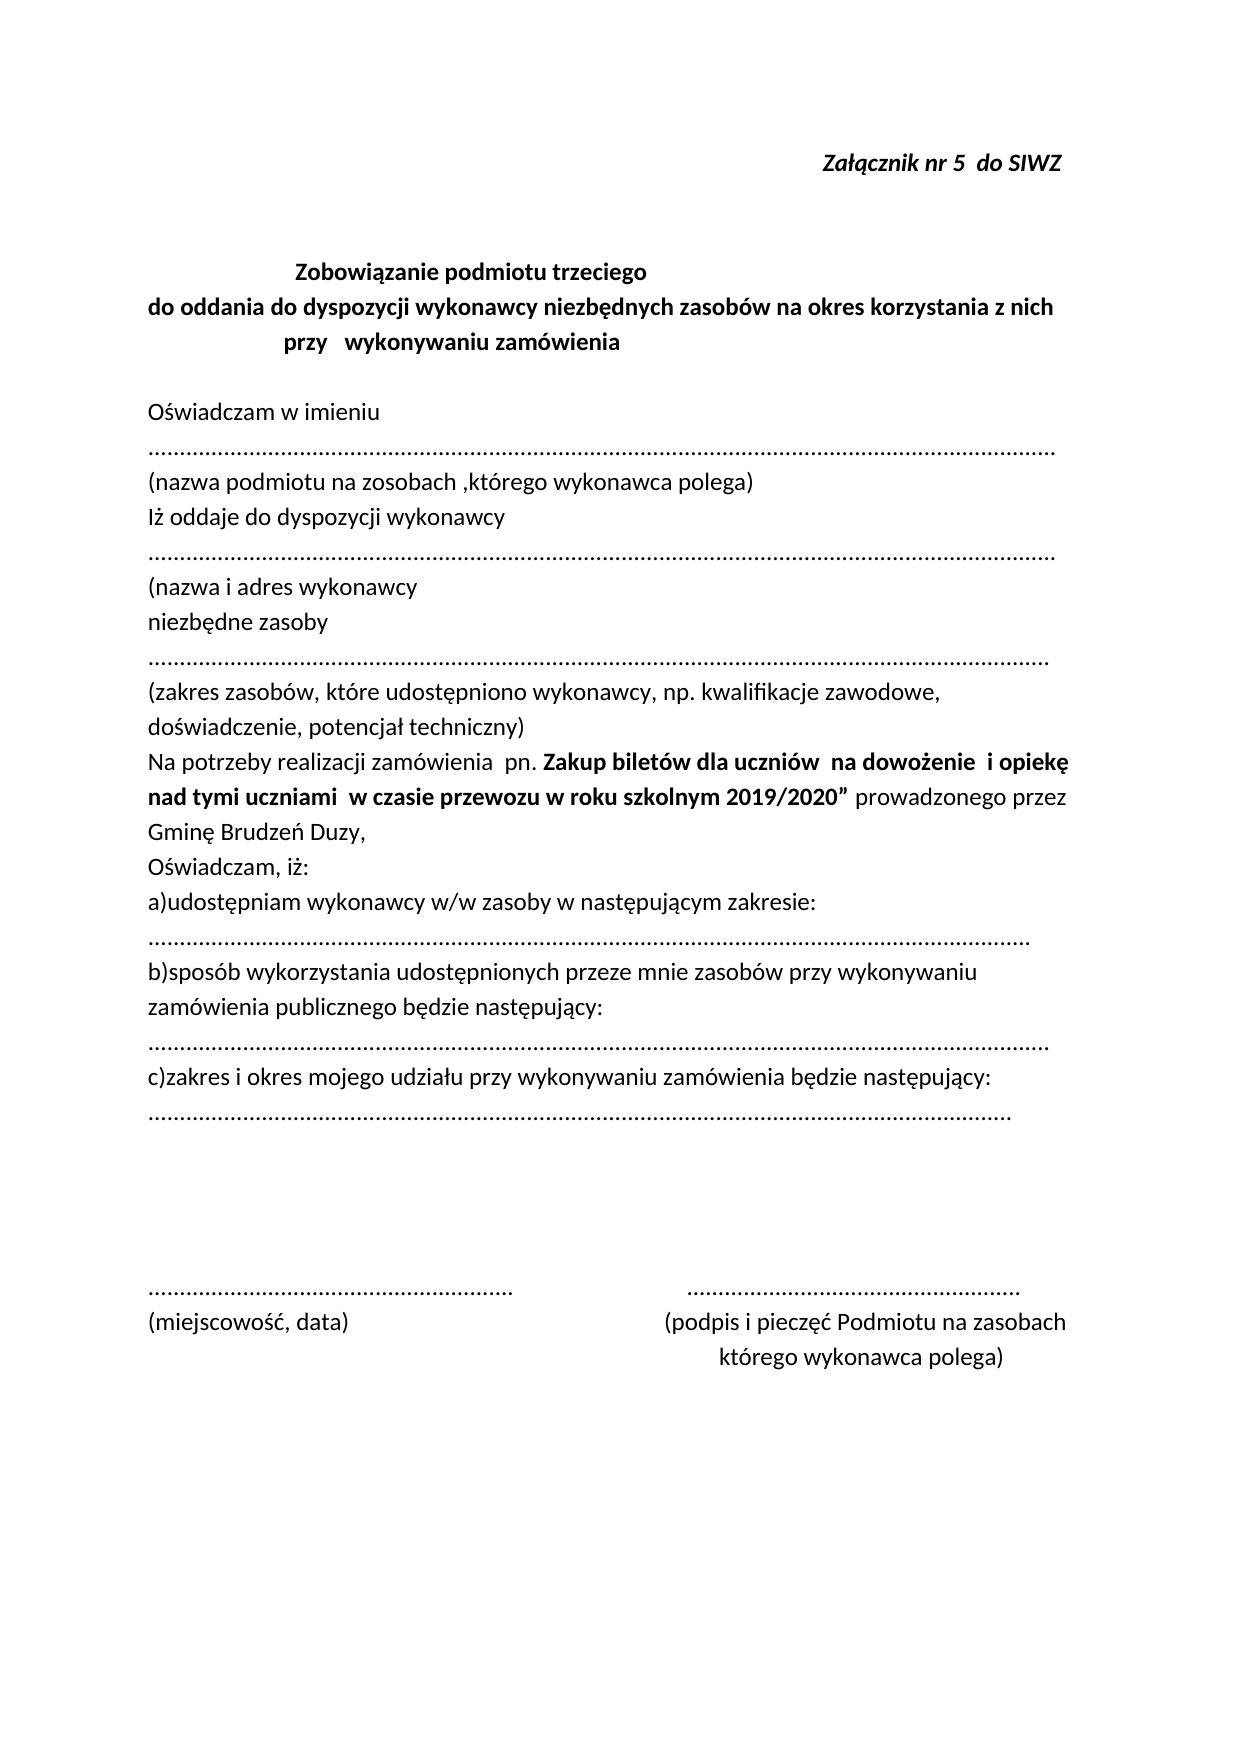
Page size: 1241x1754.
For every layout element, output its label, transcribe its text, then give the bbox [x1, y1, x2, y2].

text Załącznik nr 5 do SIWZ [823, 148, 1093, 178]
text ............................................................................................................................................ [148, 921, 1093, 952]
text którego wykonawca polega) [148, 1341, 1093, 1372]
text Iż oddaje do dyspozycji wykonawcy [148, 501, 1093, 532]
text ......................................................................................................................................... [148, 1096, 1093, 1127]
text ............................................................................................................................................... [148, 641, 1093, 672]
text c)zakres i okres mojego udziału przy wykonywaniu zamówienia będzie następujący: [148, 1061, 1093, 1092]
text niezbędne zasoby [148, 606, 1093, 637]
text Oświadczam w imieniu [148, 396, 1093, 427]
text do oddania do dyspozycji wykonawcy niezbędnych zasobów na okres korzystania z nich [148, 291, 1093, 322]
text ................................................................................................................................................ [148, 431, 1093, 462]
text Na potrzeby realizacji zamówienia pn. Zakup biletów dla uczniów na dowożenie i opiekę nad tymi uczniami w czasie przewozu w roku szkolnym 2019/2020” prowadzonego przez Gminę Brudzeń Duzy, [148, 746, 1093, 847]
text b)sposób wykorzystania udostępnionych przeze mnie zasobów przy wykonywaniu zamówienia publicznego będzie następujący: [148, 956, 1093, 1022]
text Oświadczam, iż: [148, 851, 1093, 882]
text (zakres zasobów, które udostępniono wykonawcy, np. kwalifikacje zawodowe, doświadczenie, potencjał techniczny) [148, 676, 1093, 742]
text (miejscowość, data) (podpis i pieczęć Podmiotu na zasobach [148, 1306, 1093, 1337]
text a)udostępniam wykonawcy w/w zasoby w następującym zakresie: [148, 886, 1093, 917]
text (nazwa i adres wykonawcy [148, 571, 1093, 602]
text .......................................................... ..................................................... [148, 1271, 1093, 1302]
text Zobowiązanie podmiotu trzeciego [221, 256, 1093, 287]
text (nazwa podmiotu na zosobach ,którego wykonawca polega) [148, 466, 1093, 497]
text ................................................................................................................................................ [148, 536, 1093, 567]
text przy wykonywaniu zamówienia [148, 326, 1093, 357]
text ............................................................................................................................................... [148, 1026, 1093, 1057]
